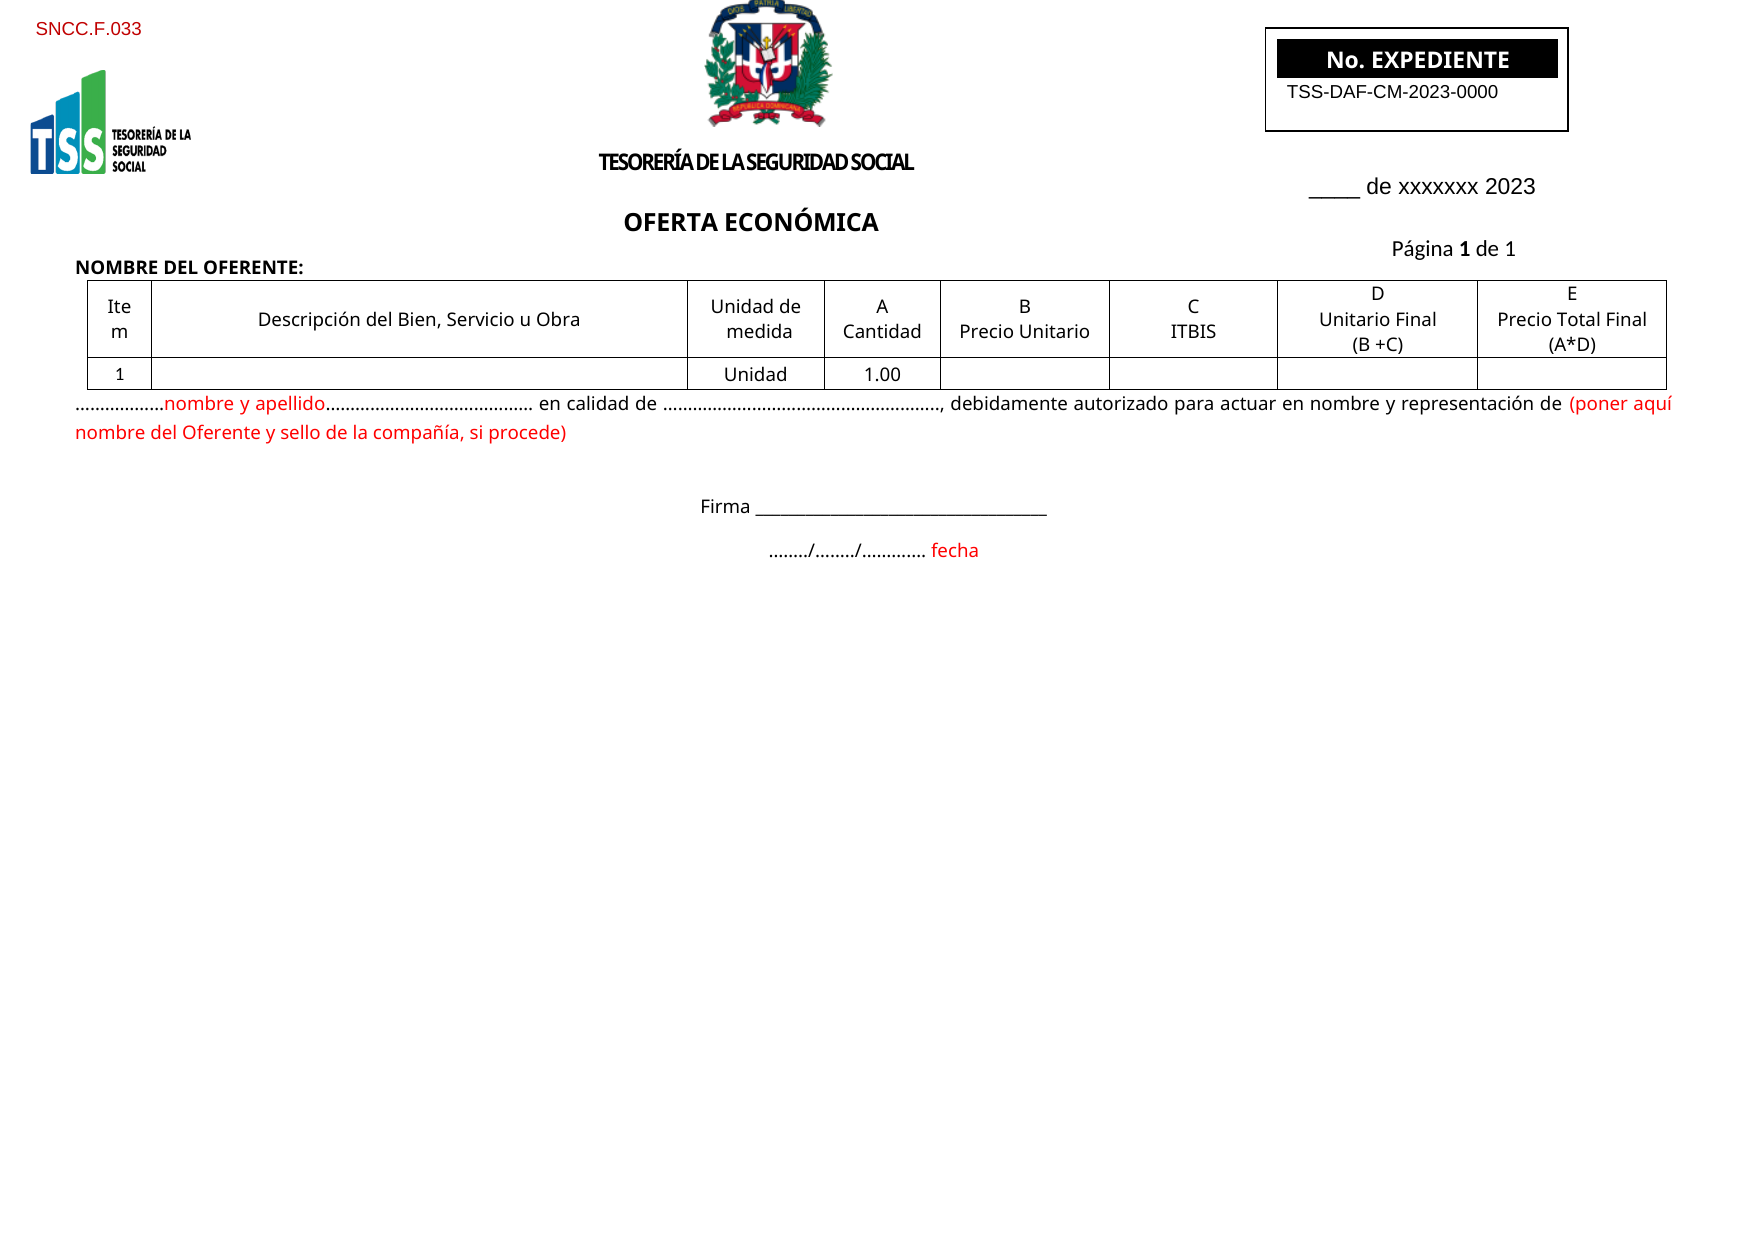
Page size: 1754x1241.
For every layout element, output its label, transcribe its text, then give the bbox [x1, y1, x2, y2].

table_header Descripción del Bien, Servicio u Obra [152, 281, 687, 357]
table_header Item [88, 281, 151, 357]
table_header B Precio Unitario [941, 281, 1109, 357]
table_cell [1110, 358, 1277, 389]
picture [59, 129, 77, 170]
text ………………nombre y apellido…………………………………… en calidad de ……………………………………………….., debidamente autorizado para actuar en nombre y representación de (poner aquí nombre del Oferente y sello de la compañía, si procede) [75, 390, 1672, 445]
picture [30, 70, 191, 174]
table_cell [1478, 358, 1666, 389]
table_header E Precio Total Final (A*D) [1478, 281, 1666, 357]
text nombre del oferente: [75, 254, 1679, 280]
table_cell [1278, 358, 1477, 389]
table_cell Unidad [688, 358, 824, 389]
table_header A Cantidad [825, 281, 940, 357]
picture [704, 0, 833, 127]
table_cell 1 [88, 358, 151, 389]
text ……../……../……….… fecha [75, 537, 1672, 563]
table_header C ITBIS [1110, 281, 1277, 357]
table_header D Unitario Final (B +C) [1278, 281, 1477, 357]
table_cell 1.00 [825, 358, 940, 389]
text Firma ___________________________________ [75, 493, 1672, 518]
table_cell [941, 358, 1109, 389]
table_header Unidad de medida [688, 281, 824, 357]
table_cell [152, 358, 687, 389]
